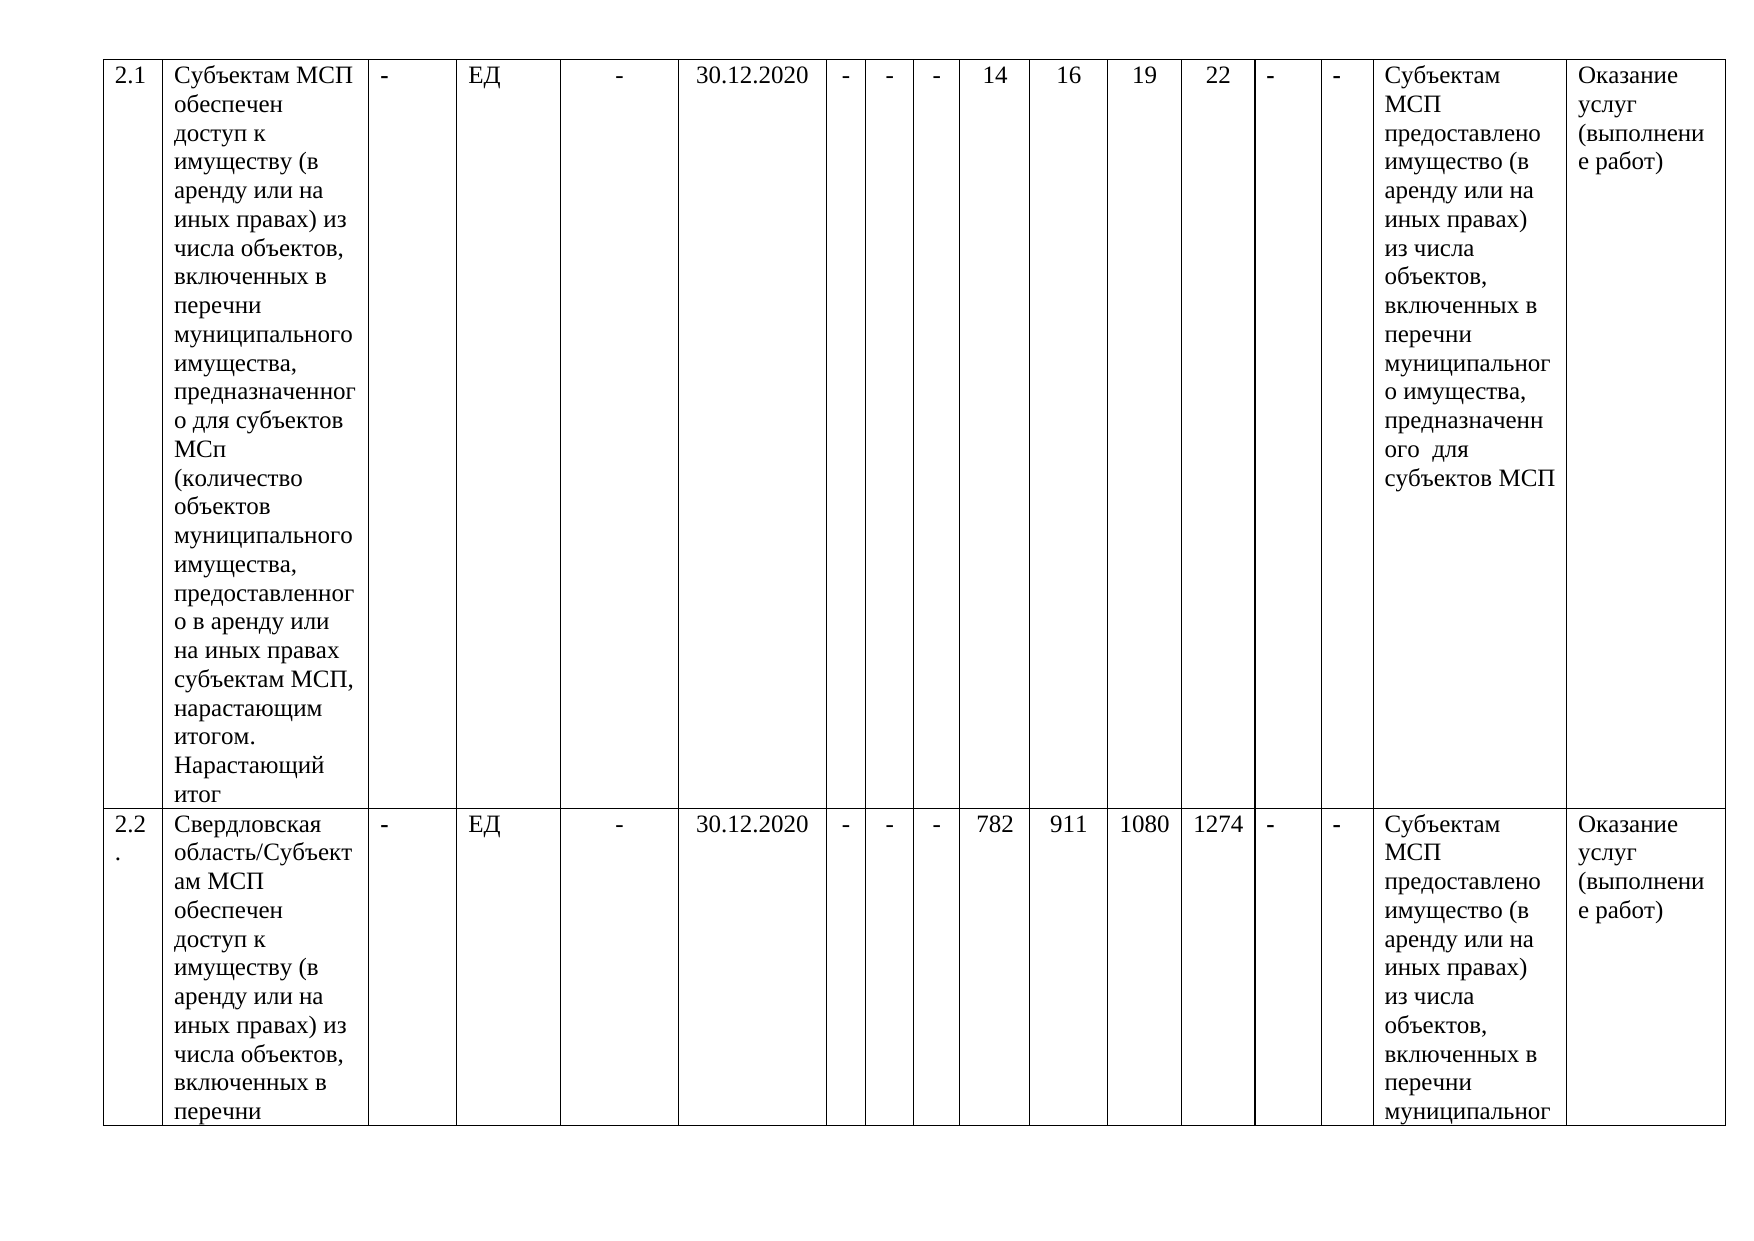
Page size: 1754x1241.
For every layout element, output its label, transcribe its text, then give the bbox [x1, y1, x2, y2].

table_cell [1374, 809, 1566, 1125]
table_cell 911 [1030, 809, 1107, 1125]
table_cell - [914, 60, 959, 808]
table_cell 2.1 [104, 60, 162, 808]
table_cell 30.12.2020 [679, 60, 826, 808]
table_cell - [369, 809, 456, 1125]
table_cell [163, 809, 368, 1125]
table_cell 16 [1030, 60, 1107, 808]
table_cell 1080 [1108, 809, 1181, 1125]
table_cell 19 [1108, 60, 1181, 808]
table_cell - [561, 809, 678, 1125]
table_cell 782 [960, 809, 1029, 1125]
table_cell 30.12.2020 [679, 809, 826, 1125]
table_cell - [1256, 809, 1321, 1125]
table_cell 22 [1182, 60, 1254, 808]
table_cell - [561, 60, 678, 808]
table_cell - [1322, 60, 1373, 808]
table_cell - [866, 809, 913, 1125]
table_cell - [827, 809, 865, 1125]
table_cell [1567, 809, 1725, 1125]
table_cell - [369, 60, 456, 808]
table_cell - [914, 809, 959, 1125]
table_cell ЕД [457, 809, 560, 1125]
table_cell Субъектам МСП обеспечен доступ к имуществу (в аренду или на иных правах) из числа объектов, включенных в перечни муниципального имущества, предназначенного для субъектов МСп (количество объектов муниципального имущества, предоставленного в аренду или на иных правах субъектам МСП, нарастающим итогом. Нарастающий итог [163, 60, 368, 808]
table_cell - [1322, 809, 1373, 1125]
table_cell - [827, 60, 865, 808]
table_cell ЕД [457, 60, 560, 808]
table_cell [1567, 60, 1725, 808]
table_cell 2.2. [104, 809, 162, 1125]
table_cell - [1256, 60, 1321, 808]
table_cell 14 [960, 60, 1029, 808]
table_cell 1274 [1182, 809, 1254, 1125]
table_cell - [866, 60, 913, 808]
